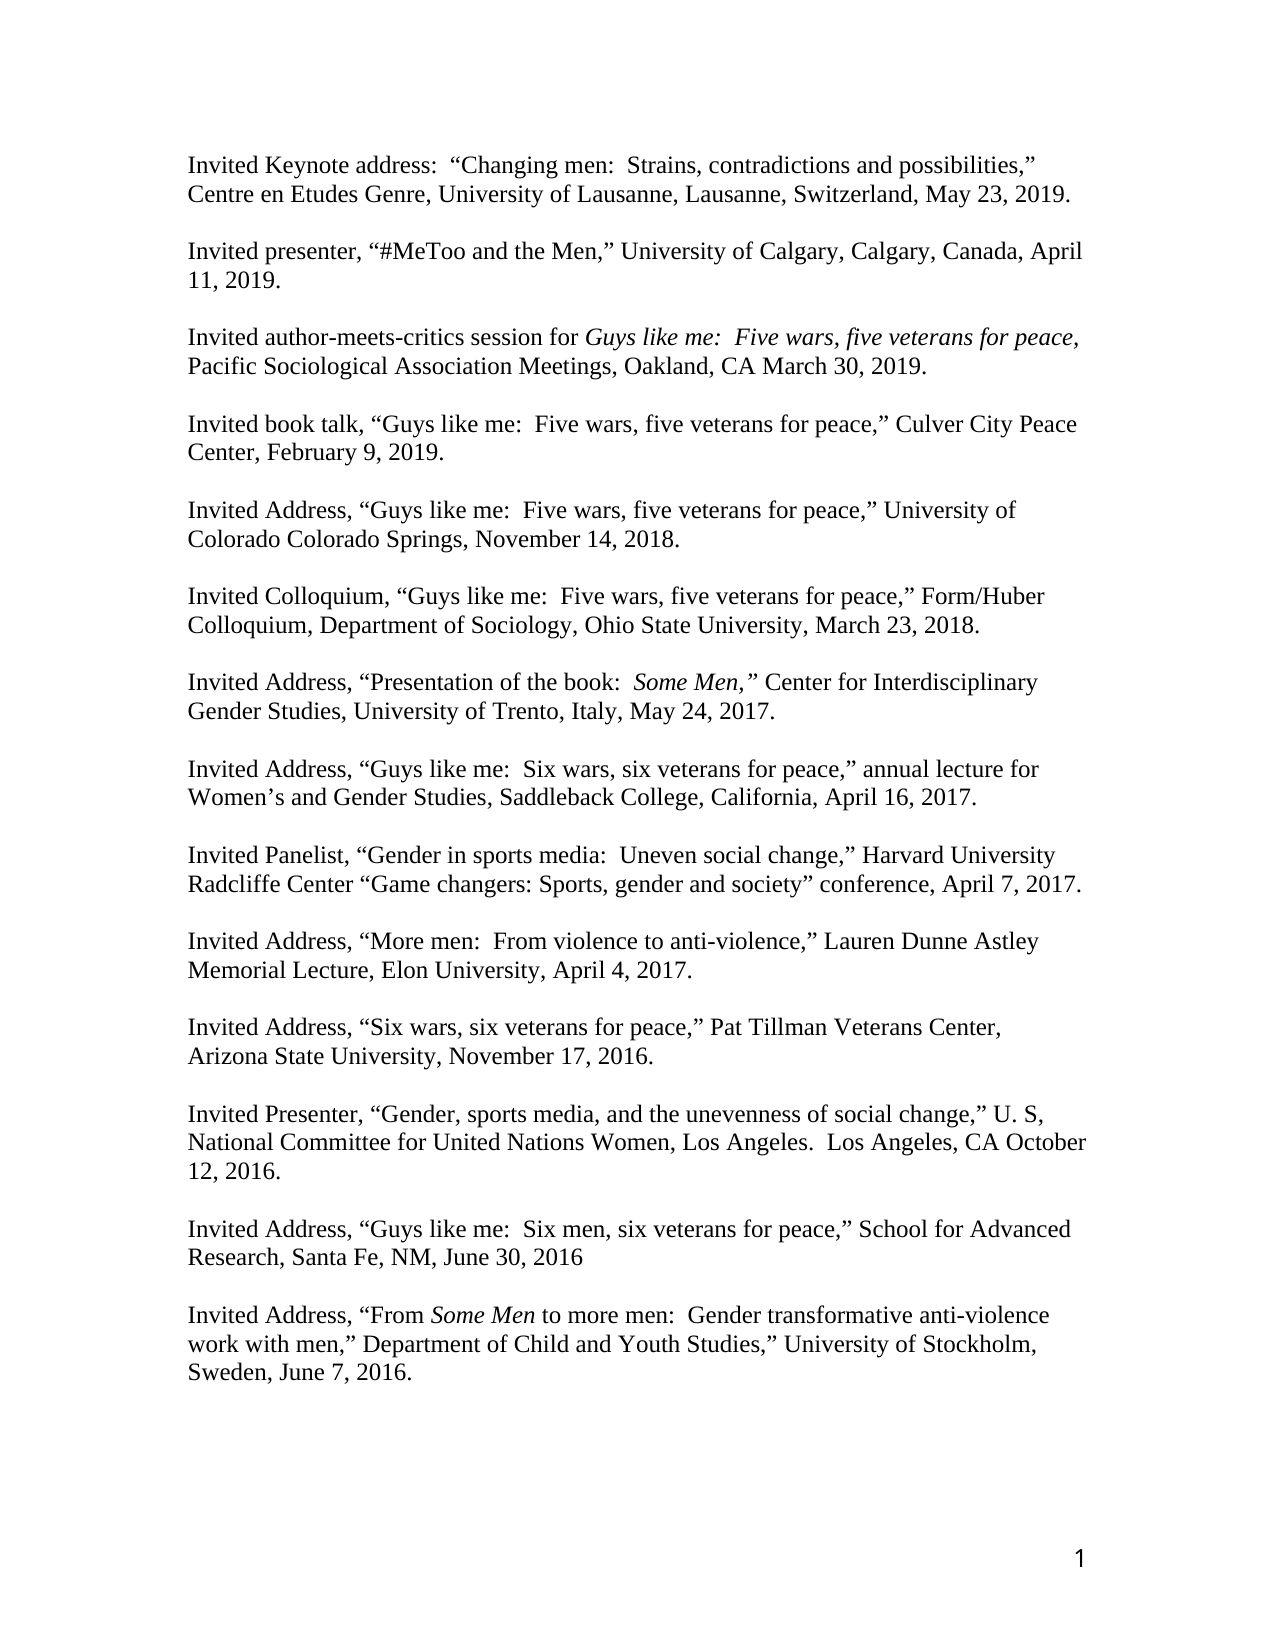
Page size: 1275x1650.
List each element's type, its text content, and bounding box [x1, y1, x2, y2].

text Invited presenter, “#MeToo and the Men,” University of Calgary, Calgary, Canada, April 11, 2019. [187, 236, 1087, 294]
text Invited author-meets-critics session for Guys like me: Five wars, five veterans for peace, Pacific Sociological Association Meetings, Oakland, CA March 30, 2019. [187, 322, 1087, 380]
text Invited Address, “Guys like me: Six wars, six veterans for peace,” annual lecture for Women’s and Gender Studies, Saddleback College, California, April 16, 2017. [187, 754, 1087, 811]
text Invited Address, “Guys like me: Five wars, five veterans for peace,” University of Colorado Colorado Springs, November 14, 2018. [187, 495, 1087, 552]
text Invited Address, “From Some Men to more men: Gender transformative anti-violence work with men,” Department of Child and Youth Studies,” University of Stockholm, Sweden, June 7, 2016. [187, 1300, 1087, 1386]
text Invited Presenter, “Gender, sports media, and the unevenness of social change,” U. S, National Committee for United Nations Women, Los Angeles. Los Angeles, CA October 12, 2016. [187, 1099, 1087, 1185]
text Invited Colloquium, “Guys like me: Five wars, five veterans for peace,” Form/Huber Colloquium, Department of Sociology, Ohio State University, March 23, 2018. [187, 581, 1087, 639]
text Invited Keynote address: “Changing men: Strains, contradictions and possibilities,” Centre en Etudes Genre, University of Lausanne, Lausanne, Switzerland, May 23, 2019. [187, 150, 1087, 207]
text Invited Address, “Six wars, six veterans for peace,” Pat Tillman Veterans Center, Arizona State University, November 17, 2016. [187, 1012, 1087, 1070]
text Invited Address, “More men: From violence to anti-violence,” Lauren Dunne Astley Memorial Lecture, Elon University, April 4, 2017. [187, 926, 1087, 984]
text Invited Panelist, “Gender in sports media: Uneven social change,” Harvard University Radcliffe Center “Game changers: Sports, gender and society” conference, April 7, 2017. [187, 840, 1087, 897]
text Invited book talk, “Guys like me: Five wars, five veterans for peace,” Culver City Peace Center, February 9, 2019. [187, 409, 1087, 466]
text Invited Address, “Guys like me: Six men, six veterans for peace,” School for Advanced Research, Santa Fe, NM, June 30, 2016 [187, 1214, 1087, 1271]
text Invited Address, “Presentation of the book: Some Men,” Center for Interdisciplinary Gender Studies, University of Trento, Italy, May 24, 2017. [187, 667, 1087, 725]
